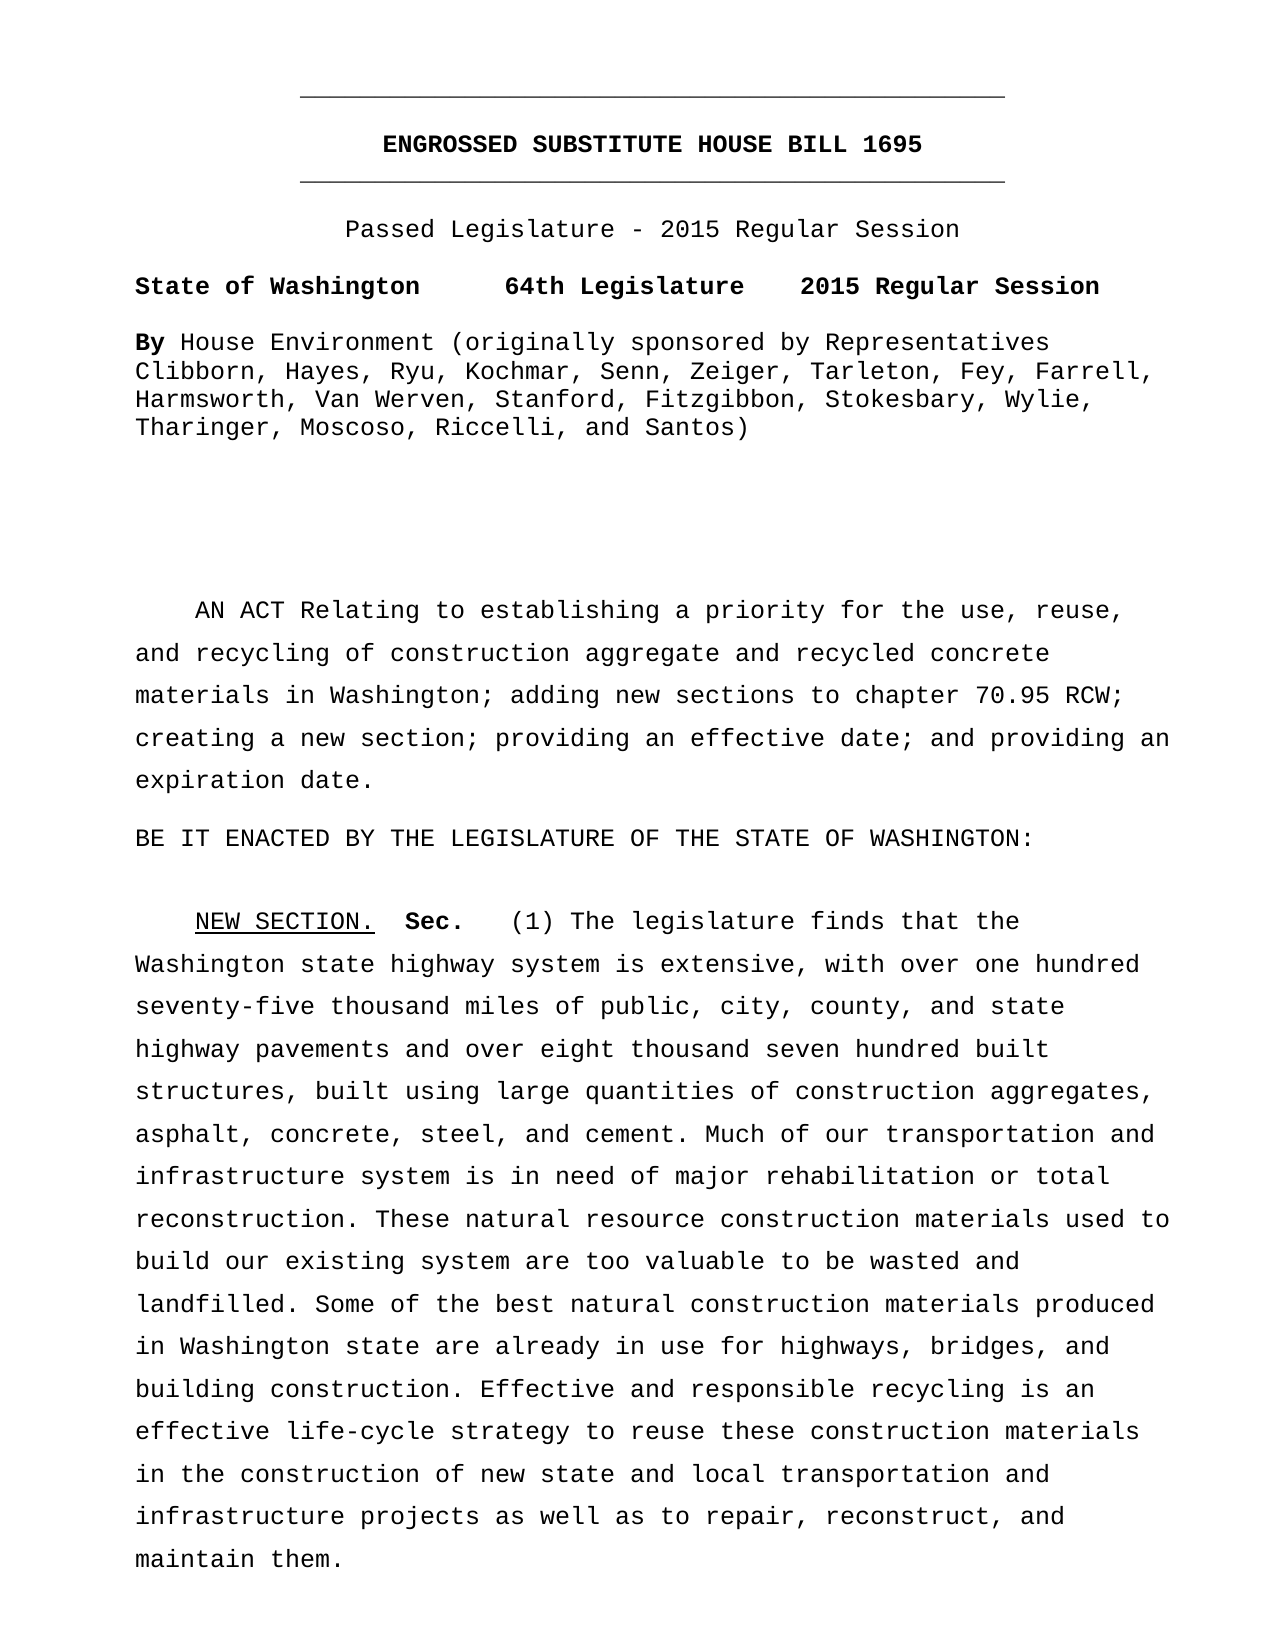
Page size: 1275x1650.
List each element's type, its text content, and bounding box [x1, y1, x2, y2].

text BE IT ENACTED BY THE LEGISLATURE OF THE STATE OF WASHINGTON: [135, 826, 1170, 854]
text _______________________________________________ [135, 160, 1170, 188]
text Passed Legislature - 2015 Regular Session [135, 217, 1170, 245]
text _______________________________________________ [135, 75, 1170, 103]
text State of Washington 64th Legislature 2015 Regular Session [135, 273, 1170, 302]
text ENGROSSED SUBSTITUTE HOUSE BILL 1695 [135, 132, 1170, 160]
text AN ACT Relating to establishing a priority for the use, reuse, and recycling of construction aggregate and recycled concrete materials in Washington; adding new sections to chapter 70.95 RCW; creating a new section; providing an effective date; and providing an expiration date. [135, 585, 1170, 797]
text By House Environment (originally sponsored by Representatives Clibborn, Hayes, Ryu, Kochmar, Senn, Zeiger, Tarleton, Fey, Farrell, Harmsworth, Van Werven, Stanford, Fitzgibbon, Stokesbary, Wylie, Tharinger, Moscoso, Riccelli, and Santos) [135, 330, 1170, 443]
text NEW SECTION. Sec. (1) The legislature finds that the Washington state highway system is extensive, with over one hundred seventy-five thousand miles of public, city, county, and state highway pavements and over eight thousand seven hundred built structures, built using large quantities of construction aggregates, asphalt, concrete, steel, and cement. Much of our transportation and infrastructure system is in need of major rehabilitation or total reconstruction. These natural resource construction materials used to build our existing system are too valuable to be wasted and landfilled. Some of the best natural construction materials produced in Washington state are already in use for highways, bridges, and building construction. Effective and responsible recycling is an effective life-cycle strategy to reuse these construction materials in the construction of new state and local transportation and infrastructure projects as well as to repair, reconstruct, and maintain them. [135, 896, 1170, 1576]
